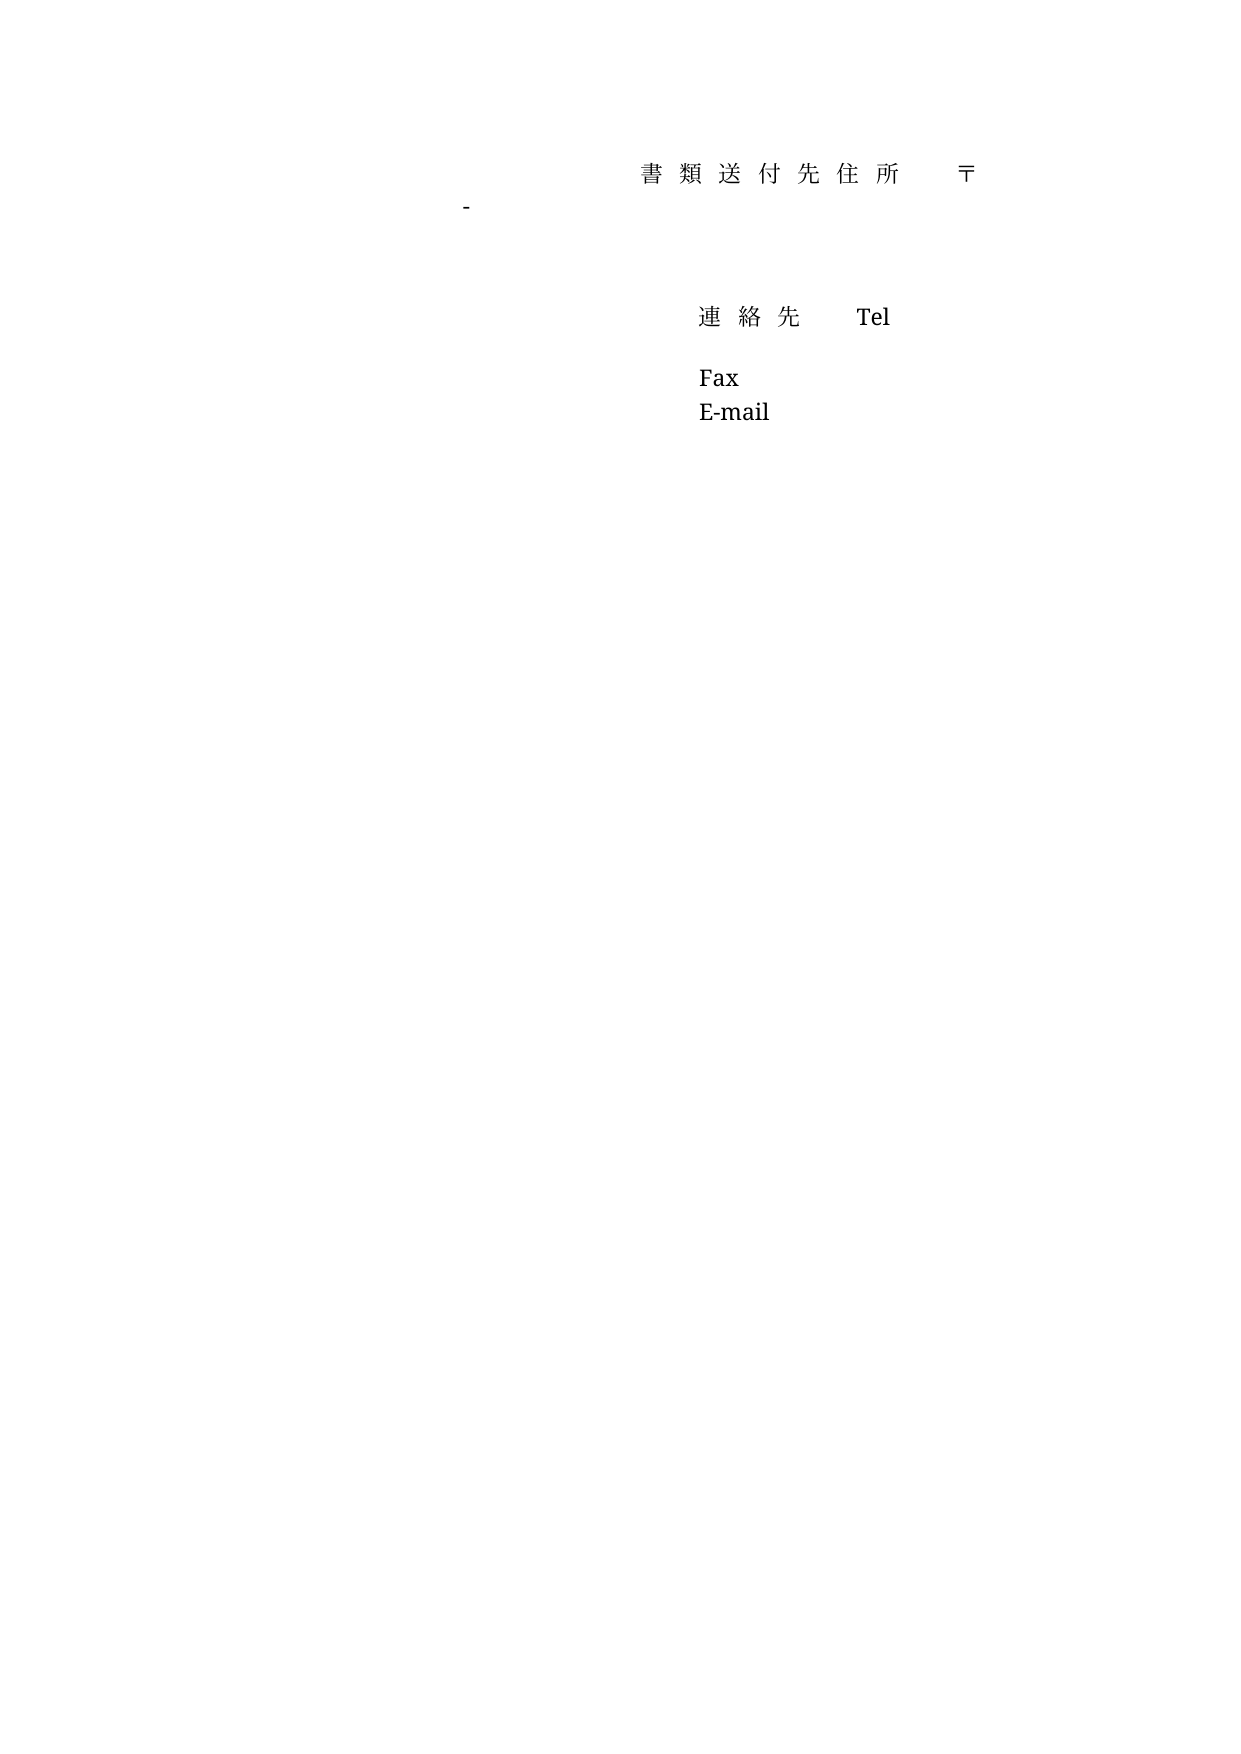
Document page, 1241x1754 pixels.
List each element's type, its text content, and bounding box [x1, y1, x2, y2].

text E-mail [187, 394, 1053, 428]
text 連絡先 Tel [187, 282, 1059, 348]
text Fax [187, 362, 1059, 394]
text 書類送付先住所 〒 - [449, 156, 1059, 222]
